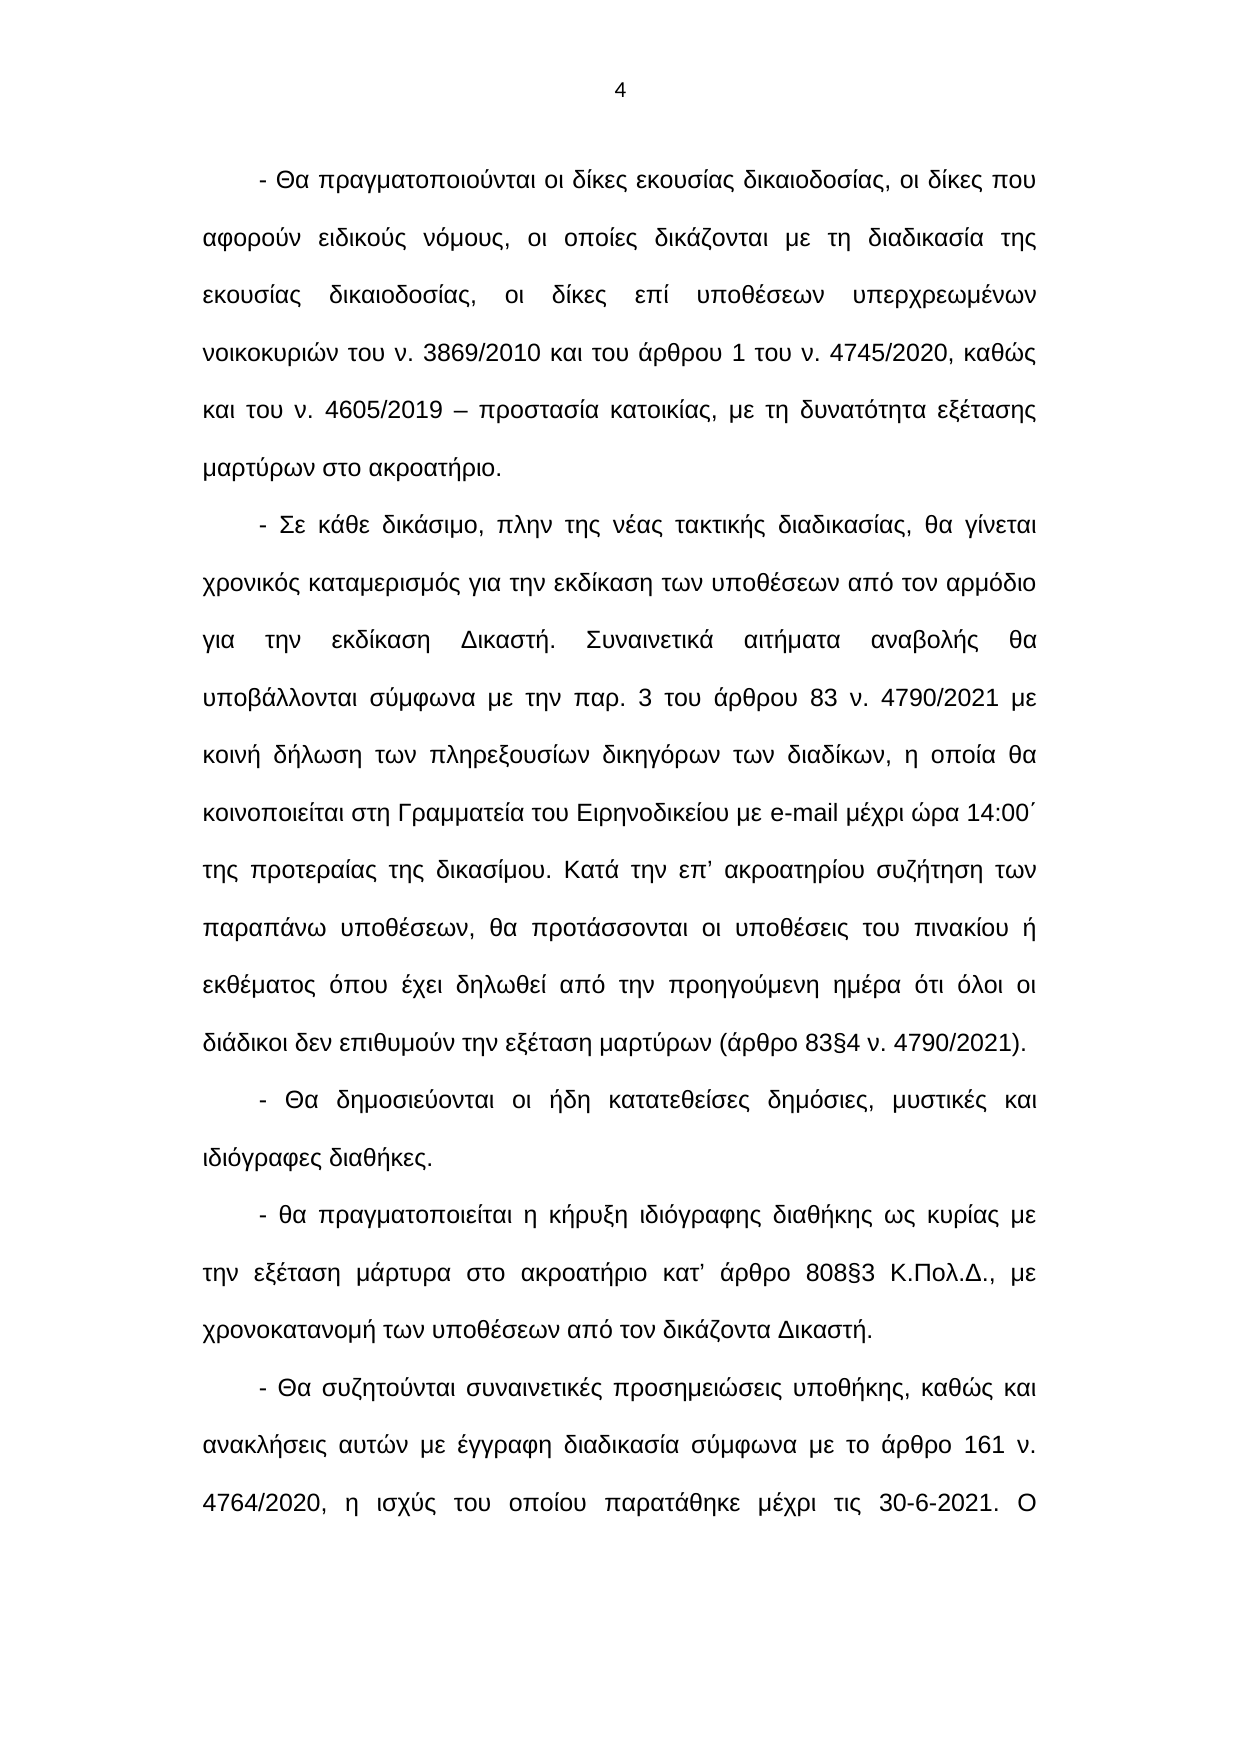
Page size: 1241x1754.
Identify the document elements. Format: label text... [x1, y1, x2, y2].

text - Θα πραγματοποιούνται οι δίκες εκουσίας δικαιοδοσίας, οι δίκες που αφορούν ειδικούς νόμους, οι οποίες δικάζονται με τη διαδικασία της εκουσίας δικαιοδοσίας, οι δίκες επί υποθέσεων υπερχρεωμένων νοικοκυριών του ν. 3869/2010 και του άρθρου 1 του ν. 4745/2020, καθώς και του ν. 4605/2019 – προστασία κατοικίας, με τη δυνατότητα εξέτασης μαρτύρων στο ακροατήριο. [202, 165, 1038, 481]
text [202, 1372, 1038, 1516]
text - θα πραγματοποιείται η κήρυξη ιδιόγραφης διαθήκης ως κυρίας με την εξέταση μάρτυρα στο ακροατήριο κατ’ άρθρο 808§3 Κ.Πολ.Δ., με χρονοκατανομή των υποθέσεων από τον δικάζοντα Δικαστή. [202, 1200, 1038, 1344]
text - Σε κάθε δικάσιμο, πλην της νέας τακτικής διαδικασίας, θα γίνεται χρονικός καταμερισμός για την εκδίκαση των υποθέσεων από τον αρμόδιο για την εκδίκαση Δικαστή. Συναινετικά αιτήματα αναβολής θα υποβάλλονται σύμφωνα με την παρ. 3 του άρθρου 83 ν. 4790/2021 με κοινή δήλωση των πληρεξουσίων δικηγόρων των διαδίκων, η οποία θα κοινοποιείται στη Γραμματεία του Ειρηνοδικείου με e-mail μέχρι ώρα 14:00΄ της προτεραίας της δικασίμου. Κατά την επ’ ακροατηρίου συζήτηση των παραπάνω υποθέσεων, θα προτάσσονται οι υποθέσεις του πινακίου ή εκθέματος όπου έχει δηλωθεί από την προηγούμενη ημέρα ότι όλοι οι διάδικοι δεν επιθυμούν την εξέταση μαρτύρων (άρθρο 83§4 ν. 4790/2021). [202, 510, 1038, 1056]
text - Θα δημοσιεύονται οι ήδη κατατεθείσες δημόσιες, μυστικές και ιδιόγραφες διαθήκες. [202, 1085, 1038, 1171]
